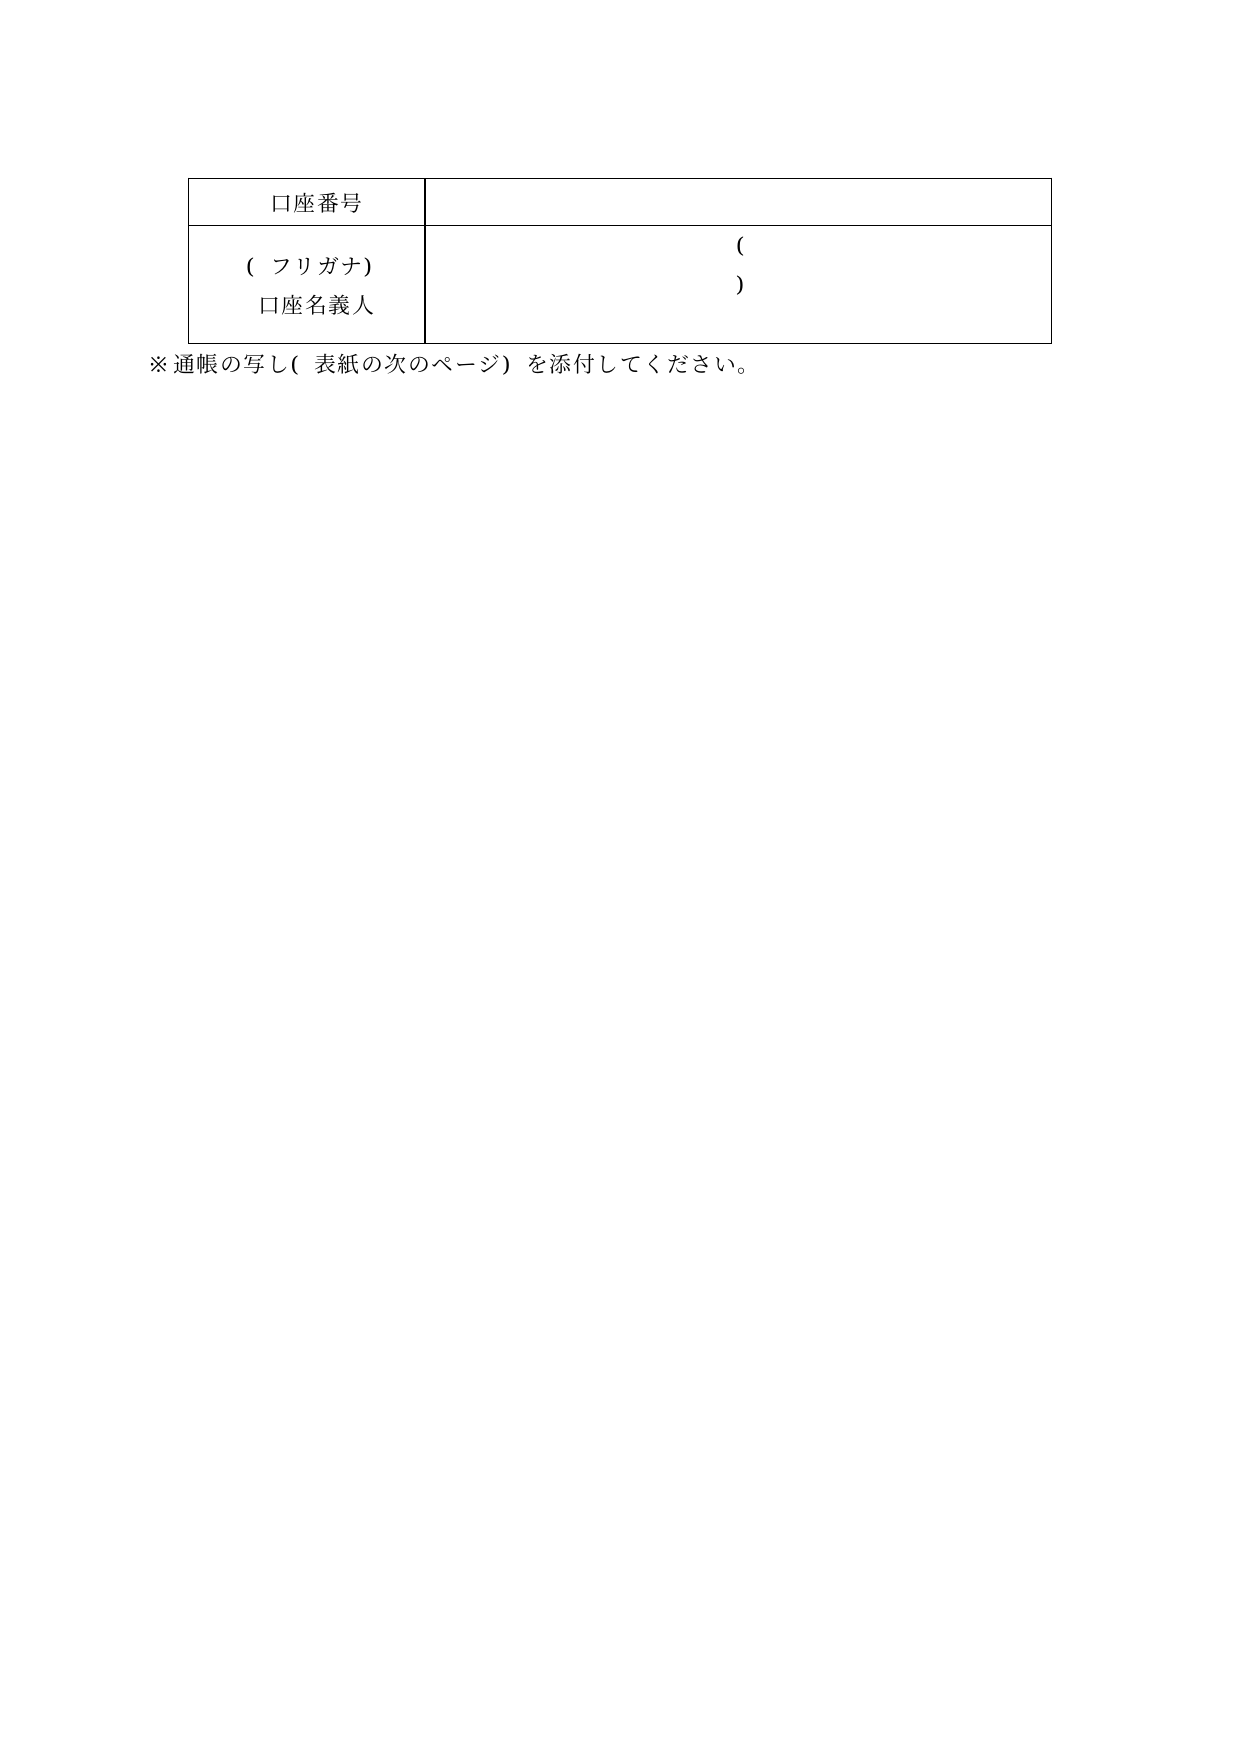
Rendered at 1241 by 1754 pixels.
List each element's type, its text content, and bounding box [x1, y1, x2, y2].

text ※通帳の写し(表紙の次のページ)を添付してください。 [149, 343, 1091, 382]
table_cell (フリガナ) 口座名義人 [189, 226, 424, 342]
table_cell 口座番号 [189, 179, 424, 225]
table_cell [426, 179, 1051, 225]
table_cell ( ) [426, 226, 1051, 342]
